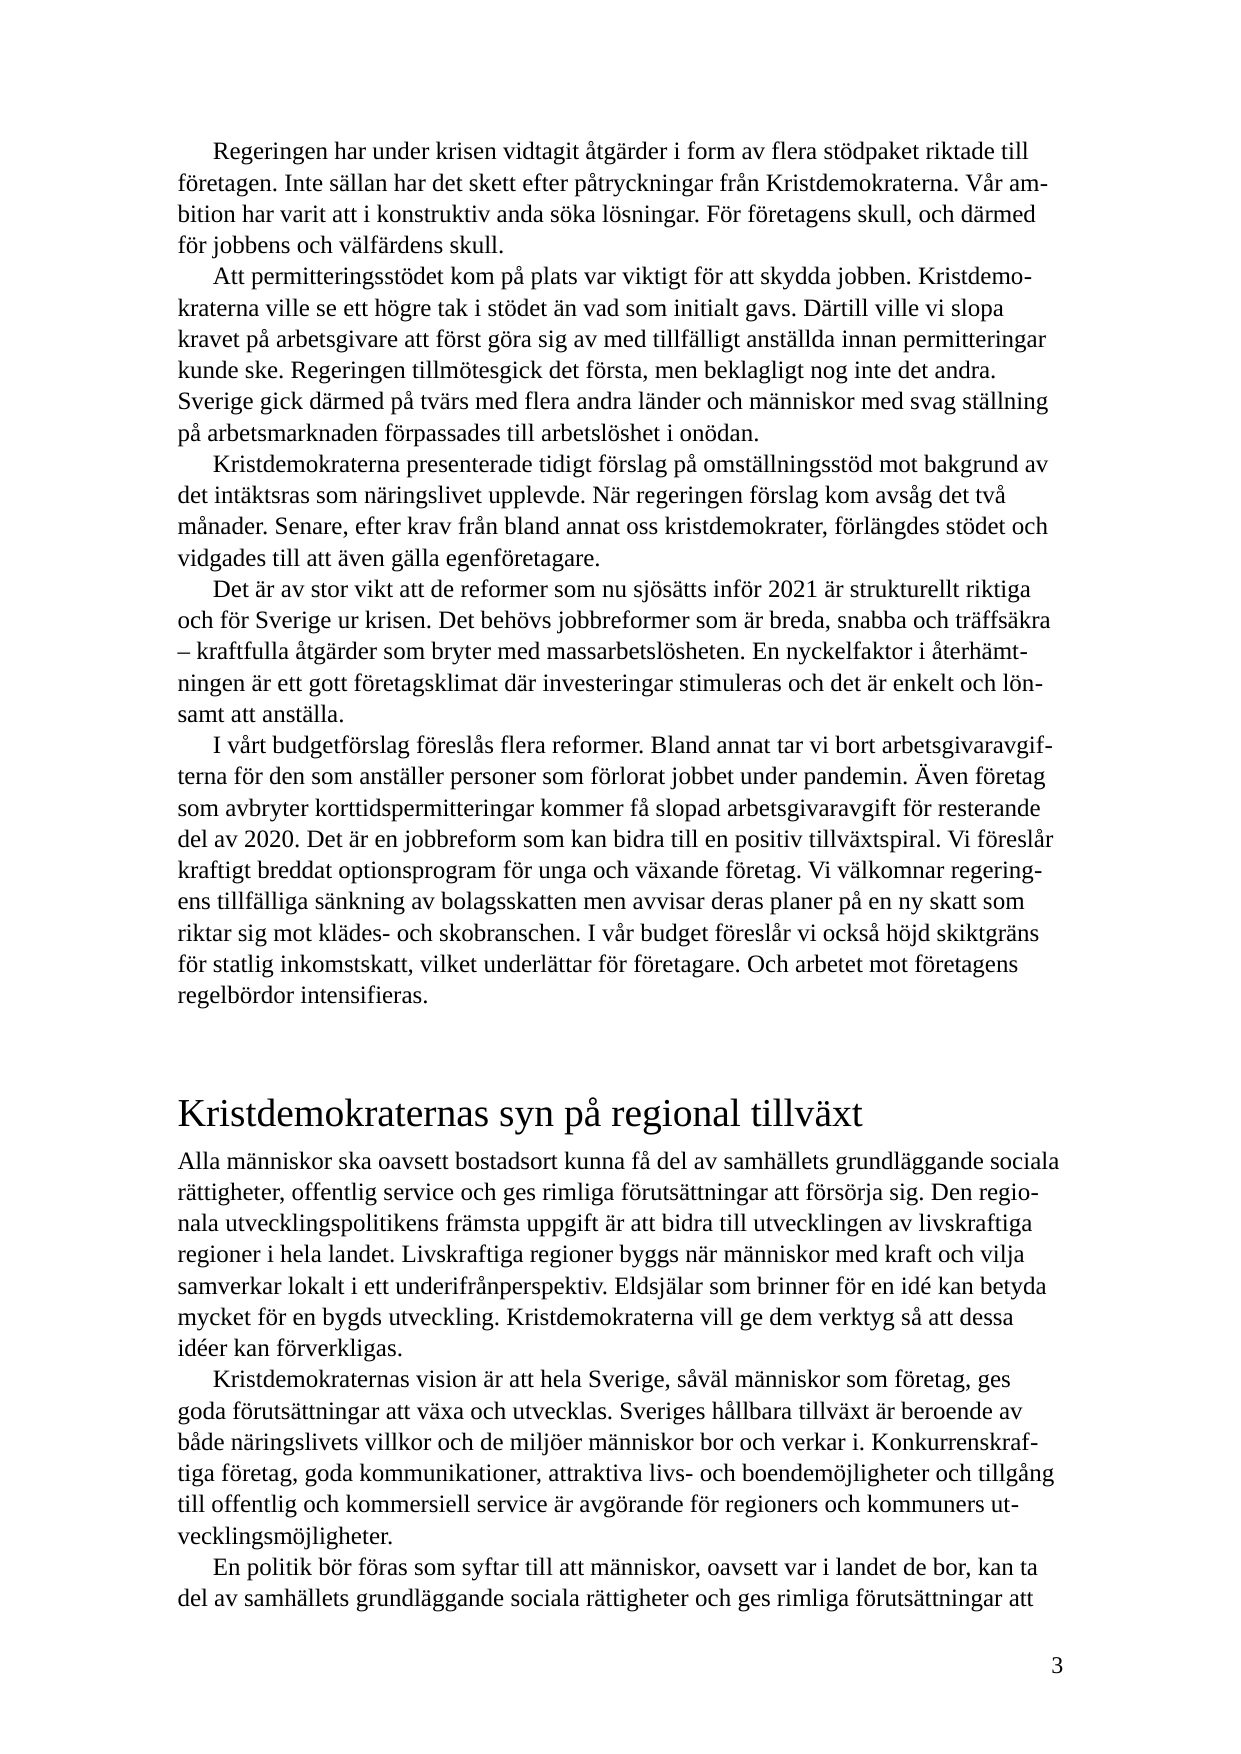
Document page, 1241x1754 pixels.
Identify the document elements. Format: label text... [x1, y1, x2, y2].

text Kristdemokraterna presenterade tidigt förslag på omställningsstöd mot bakgrund av det intäktsras som näringslivet upplevde. När regeringen förslag kom avsåg det två månader. Senare, efter krav från bland annat oss kristdemokrater, förlängdes stödet och vidgades till att även gälla egenföretagare. [177, 446, 1063, 571]
text I vårt budgetförslag föreslås flera reformer. Bland annat tar vi bort arbetsgivaravgifterna för den som anställer personer som förlorat jobbet under pandemin. Även företag som avbryter korttidspermitteringar kommer få slopad arbetsgivaravgift för resterande del av 2020. Det är en jobbreform som kan bidra till en positiv tillväxtspiral. Vi föreslår kraftigt breddat optionsprogram för unga och växande företag. Vi välkomnar regeringens tillfälliga sänkning av bolagsskatten men avvisar deras planer på en ny skatt som riktar sig mot klädes- och skobranschen. I vår budget föreslår vi också höjd skiktgräns för statlig inkomstskatt, vilket underlättar för företagare. Och arbetet mot företagens regelbördor intensifieras. [177, 728, 1063, 1009]
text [177, 1549, 1063, 1612]
text Alla människor ska oavsett bostadsort kunna få del av samhällets grundläggande sociala rättigheter, offentlig service och ges rimliga förutsättningar att försörja sig. Den regionala utvecklingspolitikens främsta uppgift är att bidra till utvecklingen av livskraftiga regioner i hela landet. Livskraftiga regioner byggs när människor med kraft och vilja samverkar lokalt i ett underifrånperspektiv. Eldsjälar som brinner för en idé kan betyda mycket för en bygds utveckling. Kristdemokraterna vill ge dem verktyg så att dessa idéer kan förverkligas. [177, 1143, 1063, 1362]
text Det är av stor vikt att de reformer som nu sjösätts inför 2021 är strukturellt riktiga och för Sverige ur krisen. Det behövs jobbreformer som är breda, snabba och träffsäkra – kraftfulla åtgärder som bryter med massarbetslösheten. En nyckelfaktor i återhämtningen är ett gott företagsklimat där investeringar stimuleras och det är enkelt och lönsamt att anställa. [177, 571, 1063, 728]
text Regeringen har under krisen vidtagit åtgärder i form av flera stödpaket riktade till företagen. Inte sällan har det skett efter påtryckningar från Kristdemokraterna. Vår ambition har varit att i konstruktiv anda söka lösningar. För företagens skull, och därmed för jobbens och välfärdens skull. [177, 134, 1063, 259]
subtitle Kristdemokraternas syn på regional tillväxt [177, 1094, 1063, 1135]
text Att permitteringsstödet kom på plats var viktigt för att skydda jobben. Kristdemokraterna ville se ett högre tak i stödet än vad som initialt gavs. Därtill ville vi slopa kravet på arbetsgivare att först göra sig av med tillfälligt anställda innan permitteringar kunde ske. Regeringen tillmötesgick det första, men beklagligt nog inte det andra. Sverige gick därmed på tvärs med flera andra länder och människor med svag ställning på arbetsmarknaden förpassades till arbetslöshet i onödan. [177, 259, 1063, 446]
text Kristdemokraternas vision är att hela Sverige, såväl människor som företag, ges goda förutsättningar att växa och utvecklas. Sveriges hållbara tillväxt är beroende av både näringslivets villkor och de miljöer människor bor och verkar i. Konkurrenskraftiga företag, goda kommunikationer, attraktiva livs- och boendemöjligheter och tillgång till offentlig och kommersiell service är avgörande för regioners och kommuners utvecklingsmöjligheter. [177, 1362, 1063, 1549]
